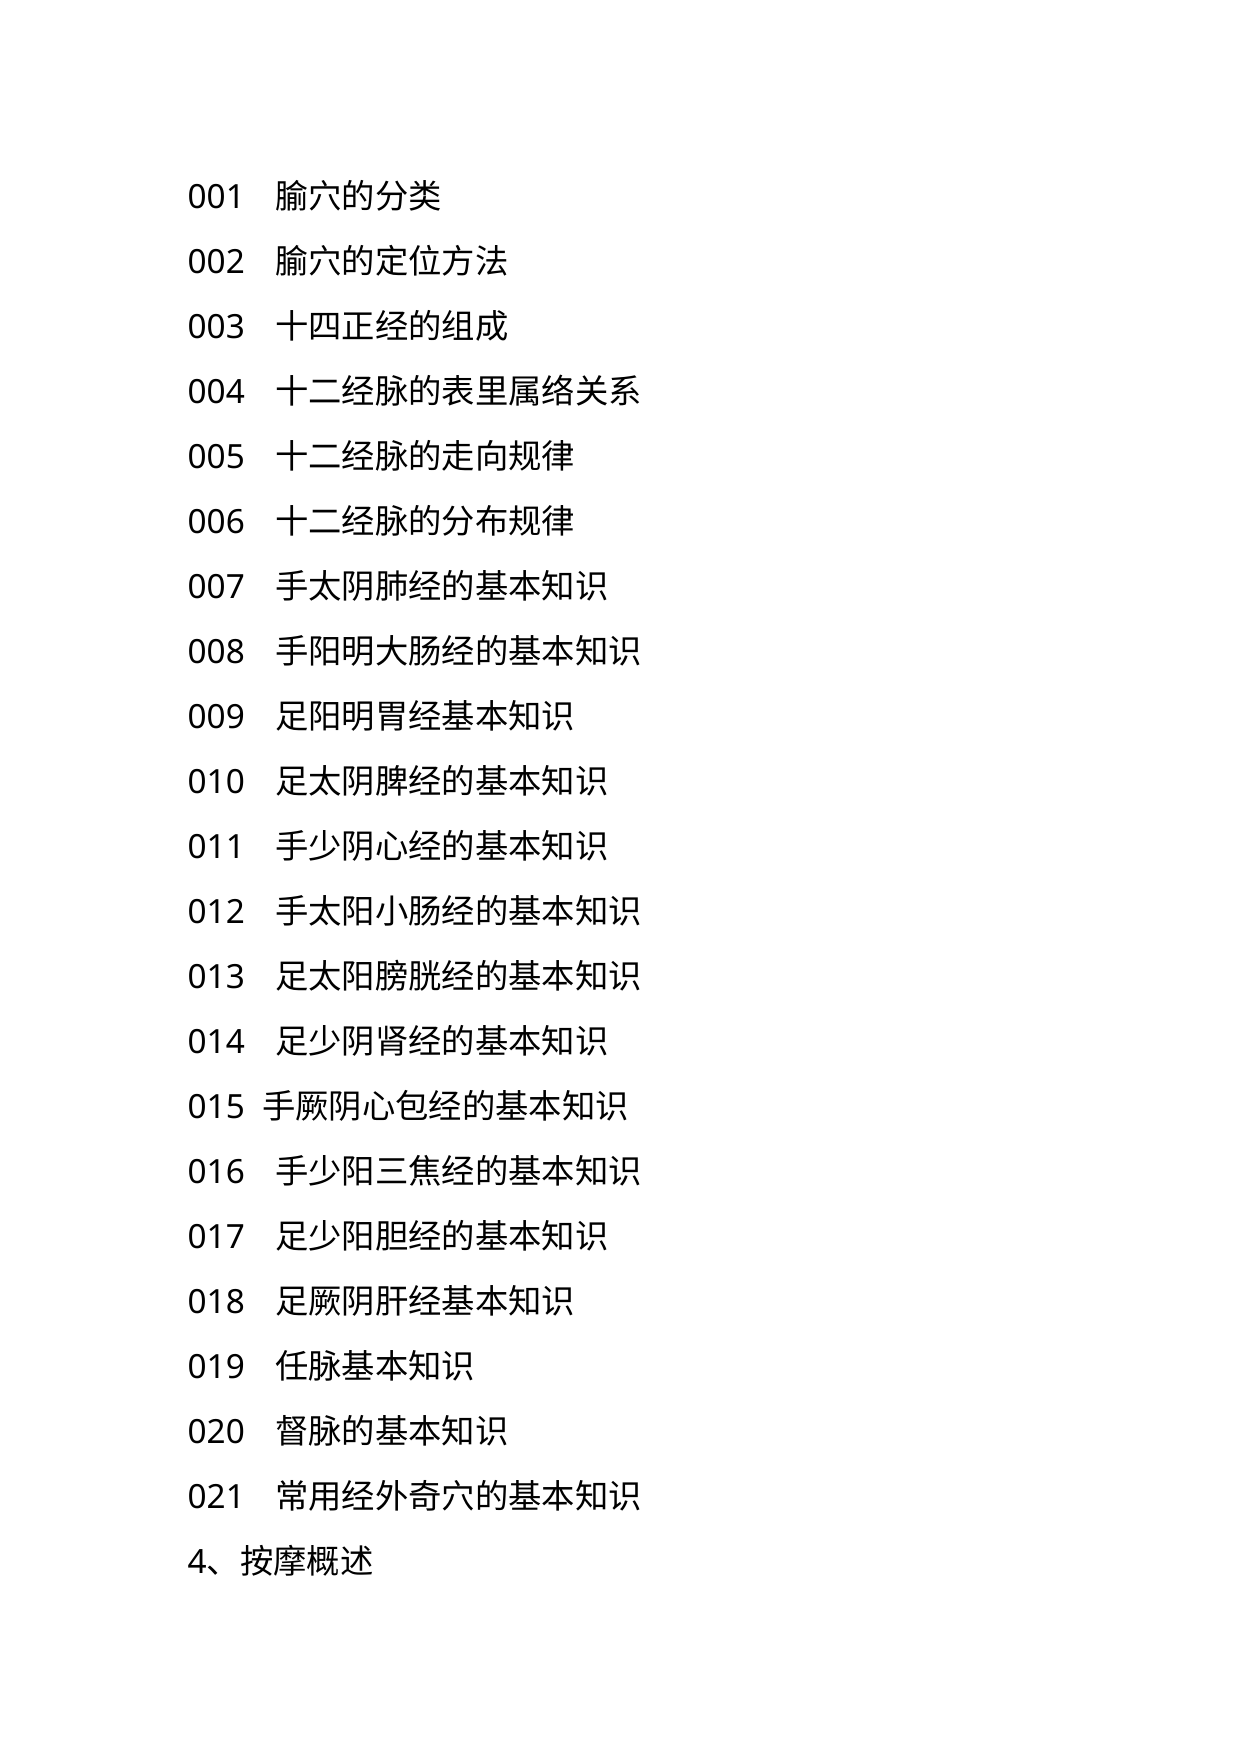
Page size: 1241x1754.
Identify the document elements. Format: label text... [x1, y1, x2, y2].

text 021 常用经外奇穴的基本知识 [187, 1462, 1053, 1527]
text 012 手太阳小肠经的基本知识 [187, 877, 1053, 942]
text 009 足阳明胃经基本知识 [187, 682, 1053, 747]
text 001 腧穴的分类 [187, 162, 1053, 227]
text 4、按摩概述 [187, 1527, 1053, 1592]
text 018 足厥阴肝经基本知识 [187, 1267, 1053, 1332]
text 007 手太阴肺经的基本知识 [187, 552, 1053, 617]
text 002 腧穴的定位方法 [187, 227, 1053, 292]
text 003 十四正经的组成 [187, 292, 1053, 357]
text 019 任脉基本知识 [187, 1332, 1053, 1397]
text 004 十二经脉的表里属络关系 [187, 357, 1053, 422]
text 013 足太阳膀胱经的基本知识 [187, 942, 1053, 1007]
text 005 十二经脉的走向规律 [187, 422, 1053, 487]
text 011 手少阴心经的基本知识 [187, 812, 1053, 877]
text 020 督脉的基本知识 [187, 1397, 1053, 1462]
text 008 手阳明大肠经的基本知识 [187, 617, 1053, 682]
text 006 十二经脉的分布规律 [187, 487, 1053, 552]
text 016 手少阳三焦经的基本知识 [187, 1137, 1053, 1202]
text 010 足太阴脾经的基本知识 [187, 747, 1053, 812]
text 017 足少阳胆经的基本知识 [187, 1202, 1053, 1267]
text 014 足少阴肾经的基本知识 [187, 1007, 1053, 1072]
text 015 手厥阴心包经的基本知识 [187, 1072, 1053, 1137]
